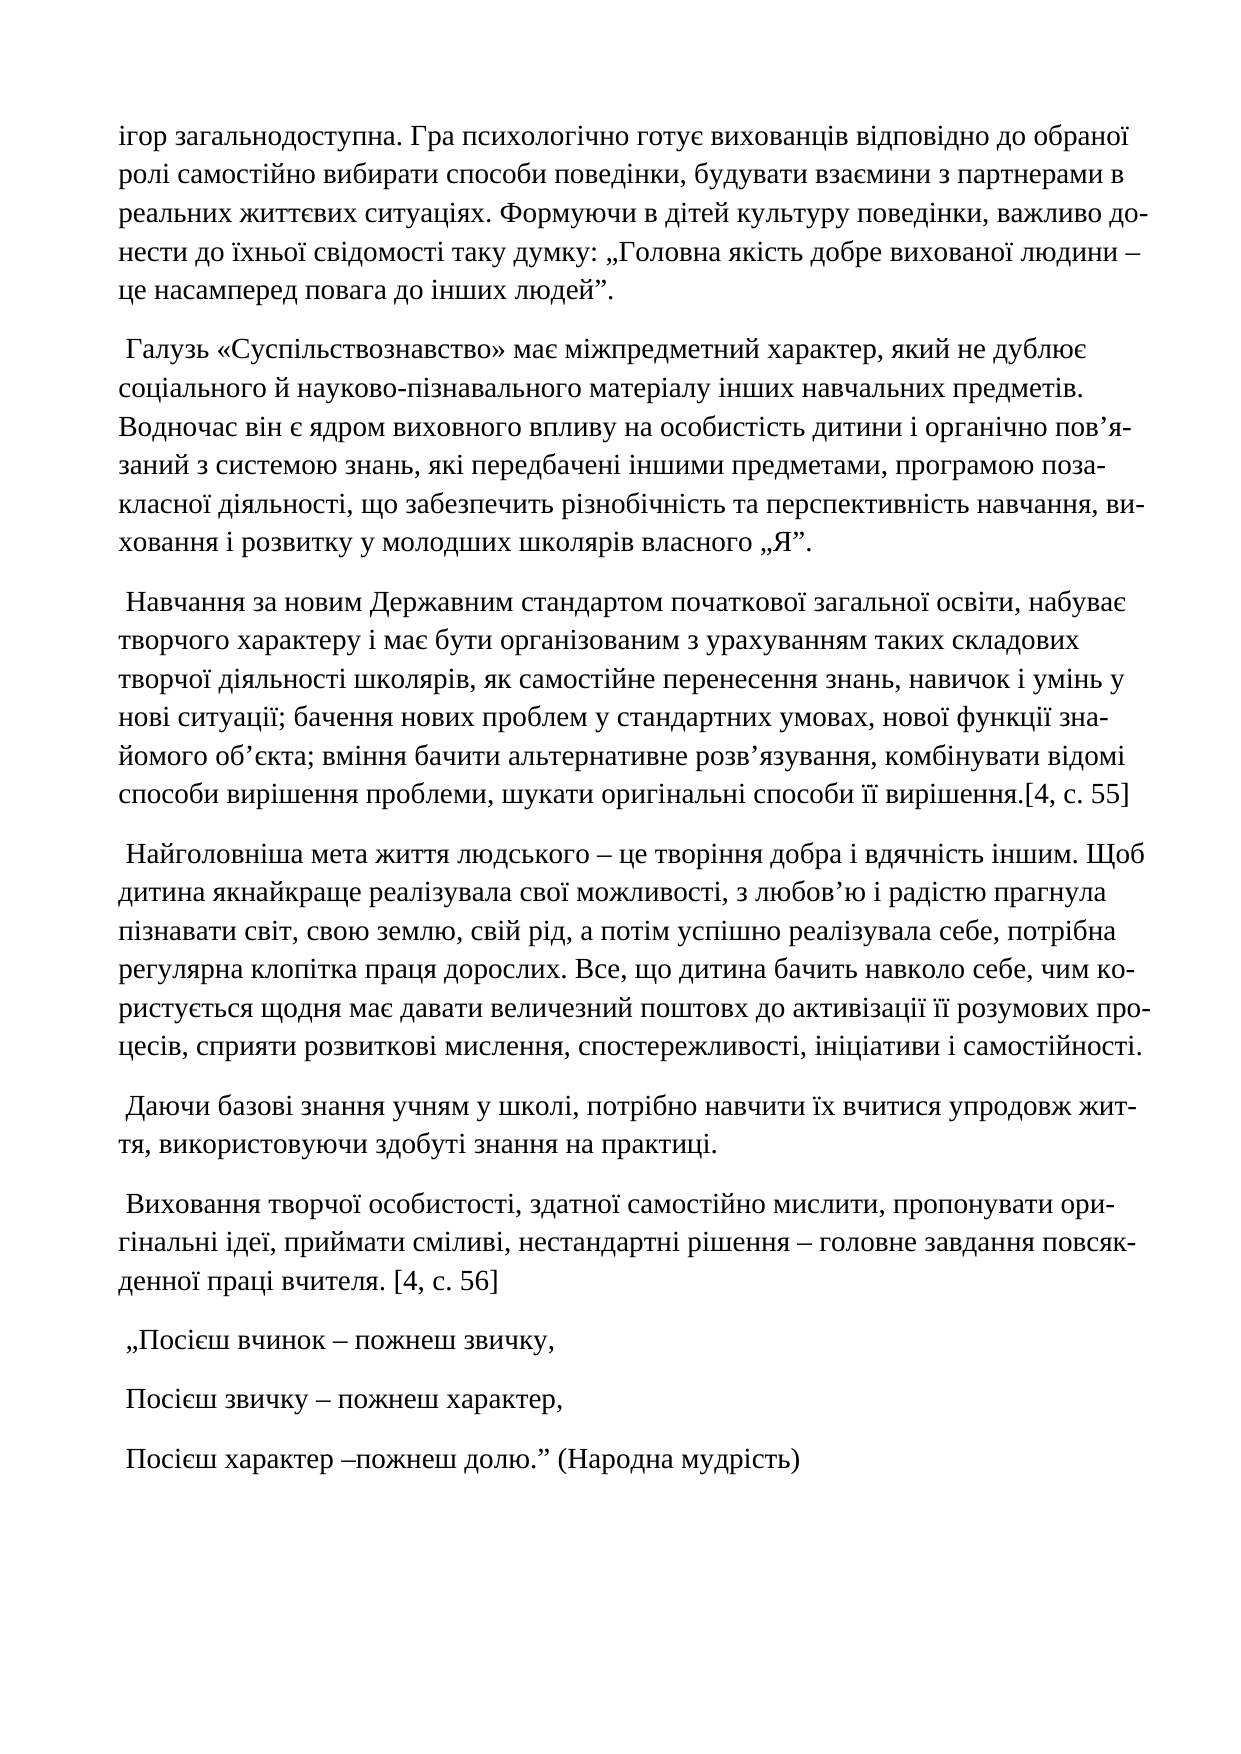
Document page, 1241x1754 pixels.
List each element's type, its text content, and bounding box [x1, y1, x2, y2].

text Даючи базові знання учням у школі, потрібно навчити їх вчитися упродовж жит-тя, використовуючи здобуті знання на практиці. [118, 1088, 1152, 1160]
text Посієш характер –пожнеш долю.” (Народна мудрість) [118, 1441, 1152, 1474]
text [118, 118, 1152, 306]
text Галузь «Суспільствознавство» має міжпредметний характер, який не дублює соціального й науково-пізнавального матеріалу інших навчальних предметів. Водночас він є ядром виховного впливу на особистість дитини і органічно пов’я-заний з системою знань, які передбачені іншими предметами, програмою поза-класної діяльності, що забезпечить різнобічність та перспективність навчання, ви-ховання і розвитку у молодших школярів власного „Я”. [118, 332, 1152, 558]
text Найголовніша мета життя людського – це творіння добра і вдячність іншим. Щоб дитина якнайкраще реалізувала свої можливості, з любов’ю і радістю прагнула пізнавати світ, свою землю, свій рід, а потім успішно реалізувала себе, потрібна регулярна клопітка праця дорослих. Все, що дитина бачить навколо себе, чим ко-ристується щодня має давати величезний поштовх до активізації її розумових про-цесів, сприяти розвиткові мислення, спостережливості, ініціативи і самостійності. [118, 836, 1152, 1062]
text Посієш звичку – пожнеш характер, [118, 1382, 1152, 1415]
text „Посієш вчинок – пожнеш звичку, [118, 1322, 1152, 1356]
text Навчання за новим Державним стандартом початкової загальної освіти, набуває творчого характеру і має бути організованим з урахуванням таких складових творчої діяльності школярів, як самостійне перенесення знань, навичок і умінь у нові ситуації; бачення нових проблем у стандартних умовах, нової функції зна-йомого об’єкта; вміння бачити альтернативне розв’язування, комбінувати відомі способи вирішення проблеми, шукати оригінальні способи її вирішення.[4, с. 55] [118, 584, 1152, 810]
text Виховання творчої особистості, здатної самостійно мислити, пропонувати ори-гінальні ідеї, приймати сміливі, нестандартні рішення – головне завдання повсяк-денної праці вчителя. [4, с. 56] [118, 1186, 1152, 1296]
